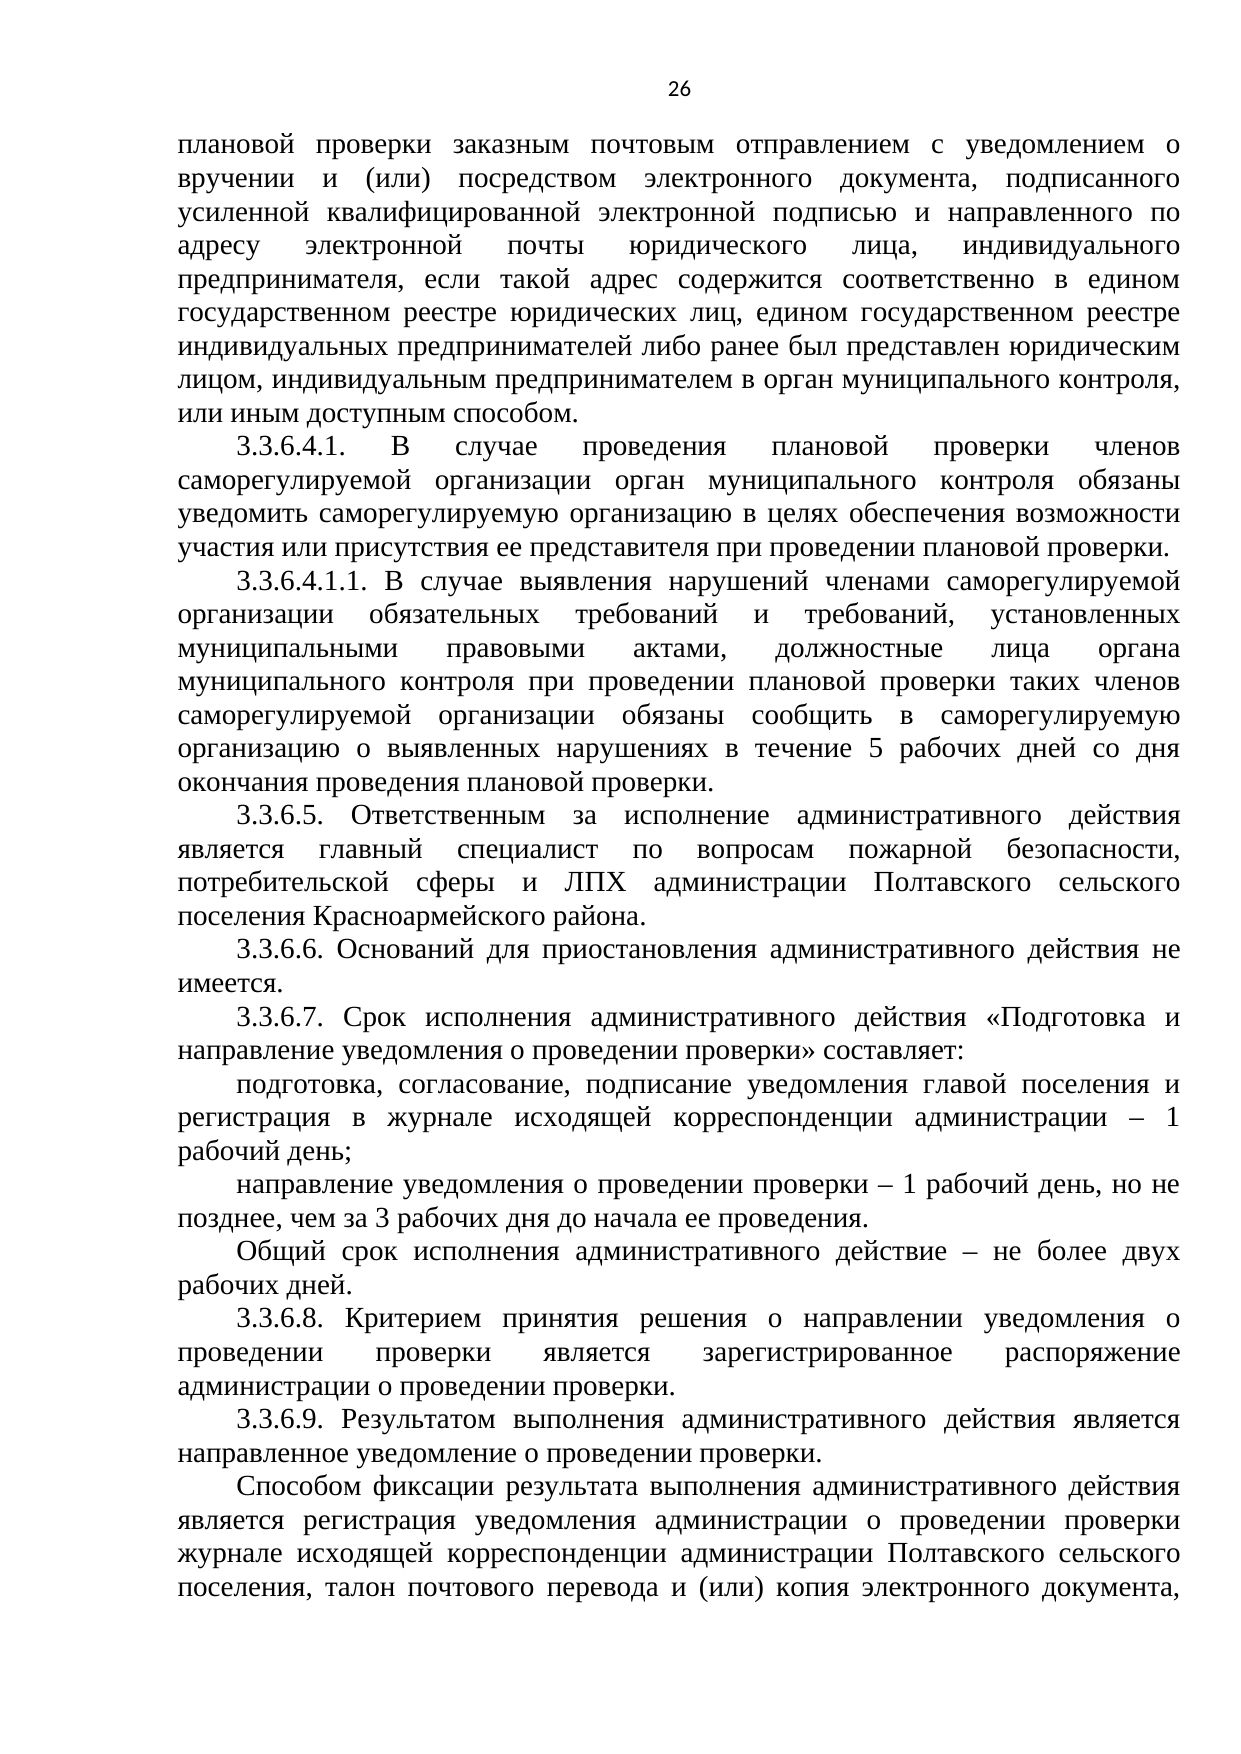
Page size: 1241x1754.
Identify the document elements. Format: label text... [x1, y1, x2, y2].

text 3.3.6.5. Ответственным за исполнение административного действия является главный специалист по вопросам пожарной безопасности, потребительской сферы и ЛПХ администрации Полтавского сельского поселения Красноармейского района. [177, 797, 1181, 932]
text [177, 1468, 1181, 1602]
text 3.3.6.9. Результатом выполнения административного действия является направленное уведомление о проведении проверки. [177, 1401, 1181, 1468]
text 3.3.6.4.1.1. В случае выявления нарушений членами саморегулируемой организации обязательных требований и требований, установленных муниципальными правовыми актами, должностные лица органа муниципального контроля при проведении плановой проверки таких членов саморегулируемой организации обязаны сообщить в саморегулируемую организацию о выявленных нарушениях в течение 5 рабочих дней со дня окончания проведения плановой проверки. [177, 563, 1181, 797]
text подготовка, согласование, подписание уведомления главой поселения и регистрация в журнале исходящей корреспонденции администрации – 1 рабочий день; [177, 1066, 1181, 1166]
text 3.3.6.7. Срок исполнения административного действия «Подготовка и направление уведомления о проведении проверки» составляет: [177, 999, 1181, 1066]
text 3.3.6.6. Оснований для приостановления административного действия не имеется. [177, 932, 1181, 999]
text направление уведомления о проведении проверки – 1 рабочий день, но не позднее, чем за 3 рабочих дня до начала ее проведения. [177, 1166, 1181, 1233]
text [177, 127, 1181, 428]
text 3.3.6.4.1. В случае проведения плановой проверки членов саморегулируемой организации орган муниципального контроля обязаны уведомить саморегулируемую организацию в целях обеспечения возможности участия или присутствия ее представителя при проведении плановой проверки. [177, 428, 1181, 563]
text Общий срок исполнения административного действие – не более двух рабочих дней. [177, 1233, 1181, 1301]
text 3.3.6.8. Критерием принятия решения о направлении уведомления о проведении проверки является зарегистрированное распоряжение администрации о проведении проверки. [177, 1301, 1181, 1401]
